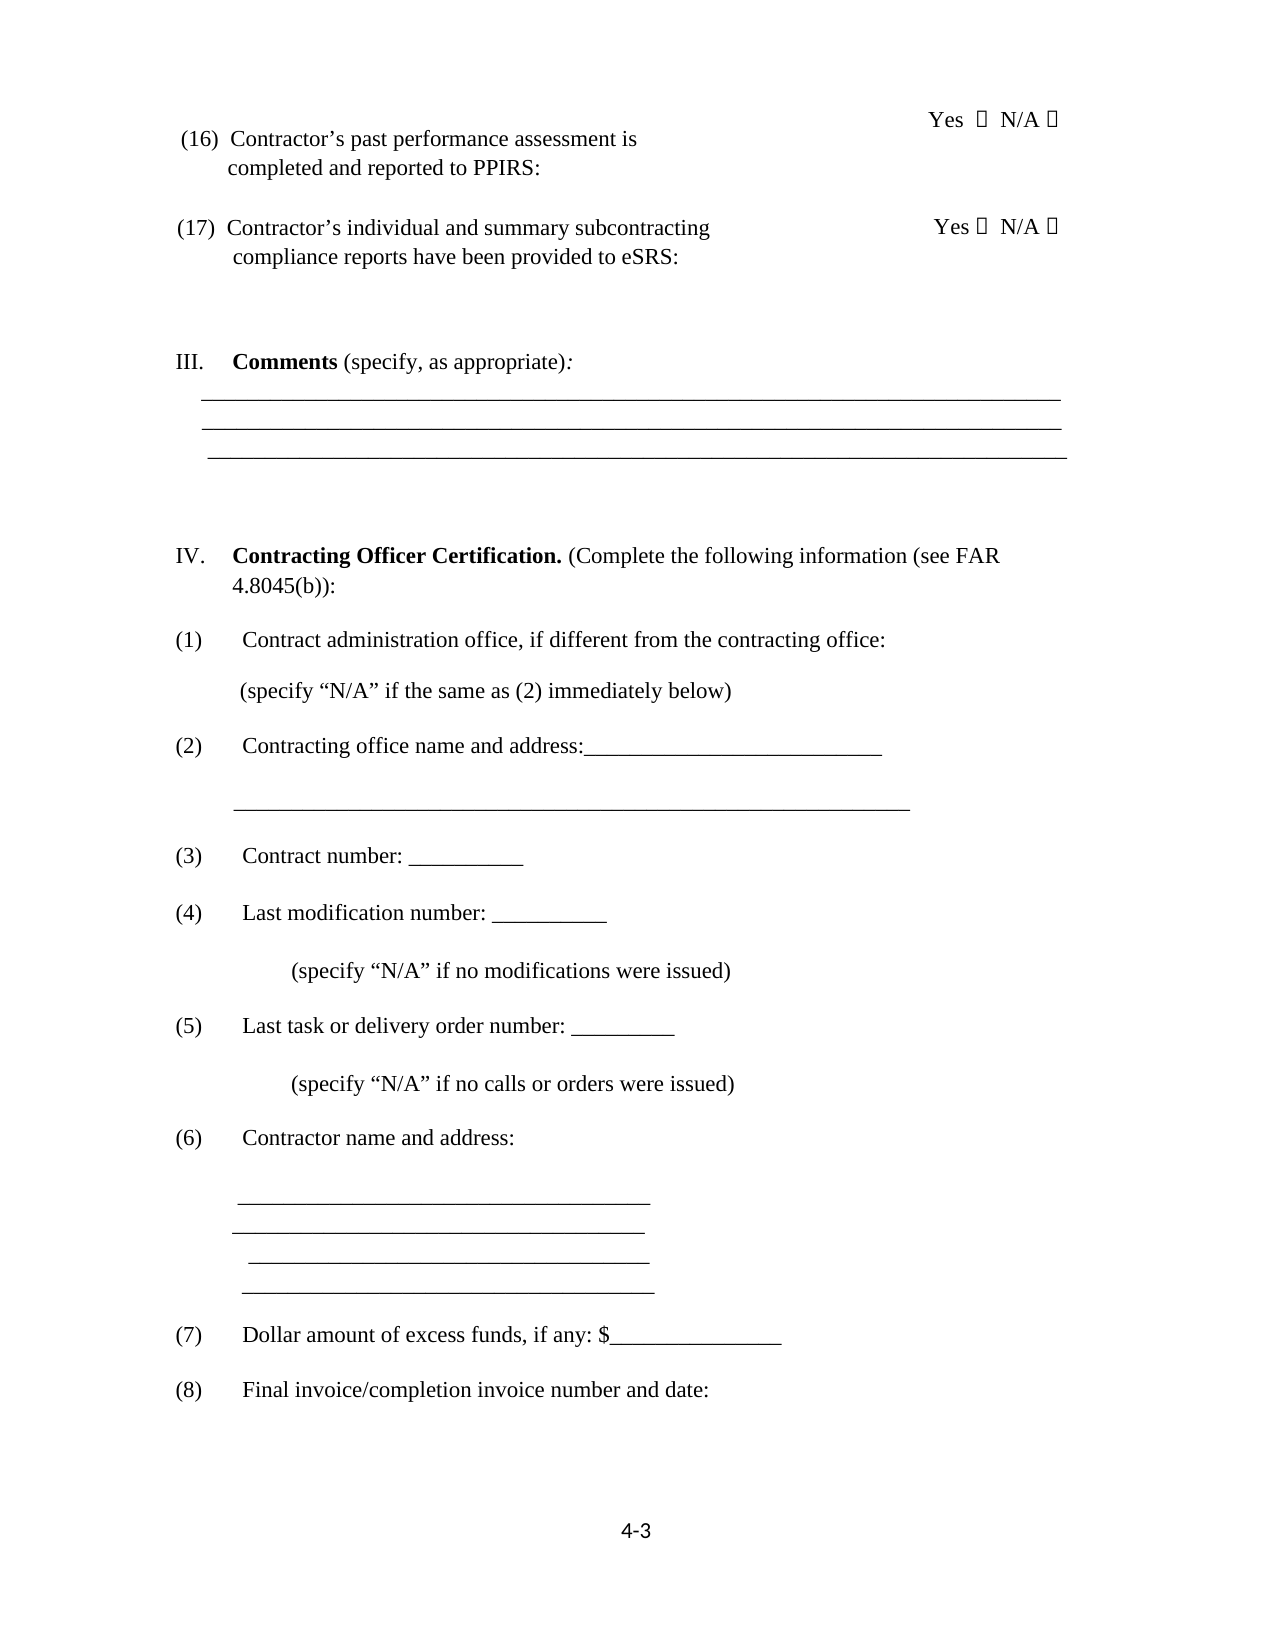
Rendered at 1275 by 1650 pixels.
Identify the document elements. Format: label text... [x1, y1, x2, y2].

text (specify “N/A” if the same as (2) immediately below) [177, 677, 1102, 704]
text ____________________________________ [162, 1270, 1102, 1296]
text ____________________________________ ____________________________________ [175, 1181, 1096, 1237]
list Last modification number: __________ [175, 899, 1096, 925]
text (specify “N/A” if no calls or orders were issued) [234, 1070, 1096, 1096]
text ___________________________________ [162, 1240, 1102, 1266]
list Dollar amount of excess funds, if any: $_______________ [175, 1321, 1096, 1348]
list Final invoice/completion invoice number and date: [175, 1376, 1096, 1402]
list Contract administration office, if different from the contracting office: [175, 626, 1096, 652]
table_cell (16) Contractor’s past performance assessment is completed and reported to PPIRS: [177, 103, 928, 205]
table_cell Yes  N/A  [928, 103, 1149, 205]
text (specify “N/A” if no modifications were issued) [234, 957, 1096, 984]
table_cell (17) Contractor’s individual and summary subcontracting [177, 205, 928, 243]
text compliance reports have been provided to eSRS: [175, 243, 1096, 269]
table_cell Yes  N/A  [928, 205, 1149, 243]
text ___________________________________________________________________________ ___________________________________________________________________________ [191, 377, 1073, 432]
list Contract number: __________ [175, 842, 1096, 868]
text ___________________________________________________________ [162, 787, 1102, 813]
list Contracting Officer Certification. (Complete the following information (see FAR 4.8045(b)): [175, 543, 1096, 598]
list Contracting office name and address:__________________________ [175, 732, 1096, 759]
text ___________________________________________________________________________ [162, 435, 1102, 461]
list Contractor name and address: [175, 1124, 1096, 1151]
list Comments (specify, as appropriate): [175, 348, 1096, 374]
list Last task or delivery order number: _________ [175, 1012, 1096, 1038]
